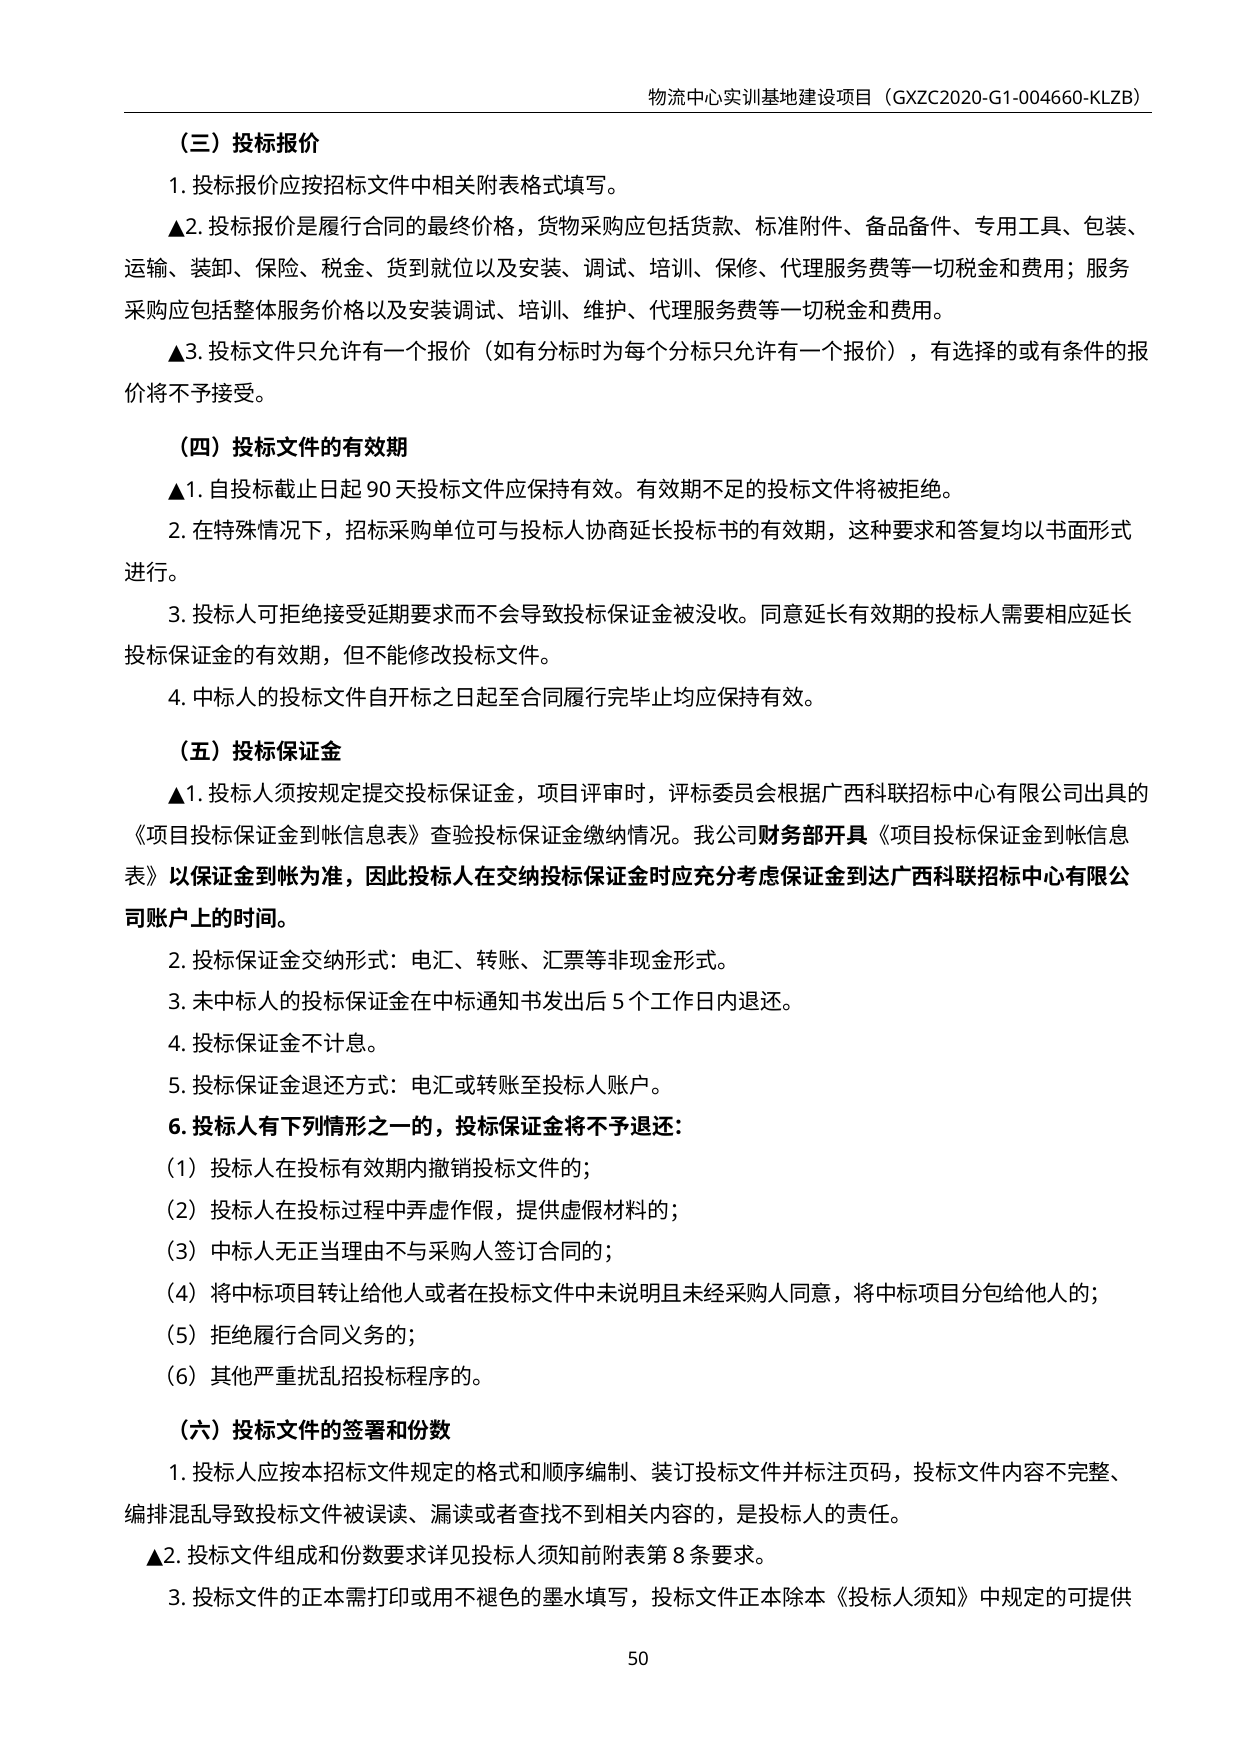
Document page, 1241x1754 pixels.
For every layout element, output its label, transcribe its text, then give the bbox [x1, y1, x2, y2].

text （三）投标报价 [124, 118, 1152, 160]
text 6. 投标人有下列情形之一的，投标保证金将不予退还： [124, 1101, 1152, 1143]
text （五）投标保证金 [124, 726, 1152, 768]
text （3）中标人无正当理由不与采购人签订合同的； [124, 1226, 1152, 1268]
text （2）投标人在投标过程中弄虚作假，提供虚假材料的； [124, 1185, 1152, 1226]
text （5）拒绝履行合同义务的； [124, 1310, 1152, 1351]
text ▲2. 投标报价是履行合同的最终价格，货物采购应包括货款、标准附件、备品备件、专用工具、包装、运输、装卸、保险、税金、货到就位以及安装、调试、培训、保修、代理服务费等一切税金和费用；服务采购应包括整体服务价格以及安装调试、培训、维护、代理服务费等一切税金和费用。 [124, 201, 1152, 326]
text 2. 在特殊情况下，招标采购单位可与投标人协商延长投标书的有效期，这种要求和答复均以书面形式进行。 [124, 506, 1152, 589]
text ▲2. 投标文件组成和份数要求详见投标人须知前附表第8条要求。 [124, 1531, 1152, 1572]
text 3. 投标人可拒绝接受延期要求而不会导致投标保证金被没收。同意延长有效期的投标人需要相应延长投标保证金的有效期，但不能修改投标文件。 [124, 589, 1152, 672]
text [124, 1572, 1152, 1614]
text 1. 投标人应按本招标文件规定的格式和顺序编制、装订投标文件并标注页码，投标文件内容不完整、编排混乱导致投标文件被误读、漏读或者查找不到相关内容的，是投标人的责任。 [124, 1447, 1152, 1531]
text 4. 中标人的投标文件自开标之日起至合同履行完毕止均应保持有效。 [124, 672, 1152, 714]
text 3. 未中标人的投标保证金在中标通知书发出后5个工作日内退还。 [124, 976, 1152, 1018]
text （1）投标人在投标有效期内撤销投标文件的； [124, 1143, 1152, 1185]
text （六）投标文件的签署和份数 [124, 1406, 1152, 1447]
text （4）将中标项目转让给他人或者在投标文件中未说明且未经采购人同意，将中标项目分包给他人的； [124, 1268, 1165, 1310]
text 4. 投标保证金不计息。 [124, 1018, 1152, 1060]
text 2. 投标保证金交纳形式：电汇、转账、汇票等非现金形式。 [124, 935, 1152, 976]
text 1. 投标报价应按招标文件中相关附表格式填写。 [124, 160, 1152, 201]
text （6）其他严重扰乱招投标程序的。 [124, 1351, 1152, 1393]
text 5. 投标保证金退还方式：电汇或转账至投标人账户。 [124, 1060, 1152, 1101]
list （四）投标文件的有效期 [124, 422, 1152, 464]
text ▲1. 投标人须按规定提交投标保证金，项目评审时，评标委员会根据广西科联招标中心有限公司出具的《项目投标保证金到帐信息表》查验投标保证金缴纳情况。我公司财务部开具《项目投标保证金到帐信息表》以保证金到帐为准，因此投标人在交纳投标保证金时应充分考虑保证金到达广西科联招标中心有限公司账户上的时间。 [124, 768, 1152, 935]
text ▲3. 投标文件只允许有一个报价（如有分标时为每个分标只允许有一个报价），有选择的或有条件的报价将不予接受。 [124, 326, 1152, 410]
text ▲1. 自投标截止日起90天投标文件应保持有效。有效期不足的投标文件将被拒绝。 [124, 464, 1152, 506]
